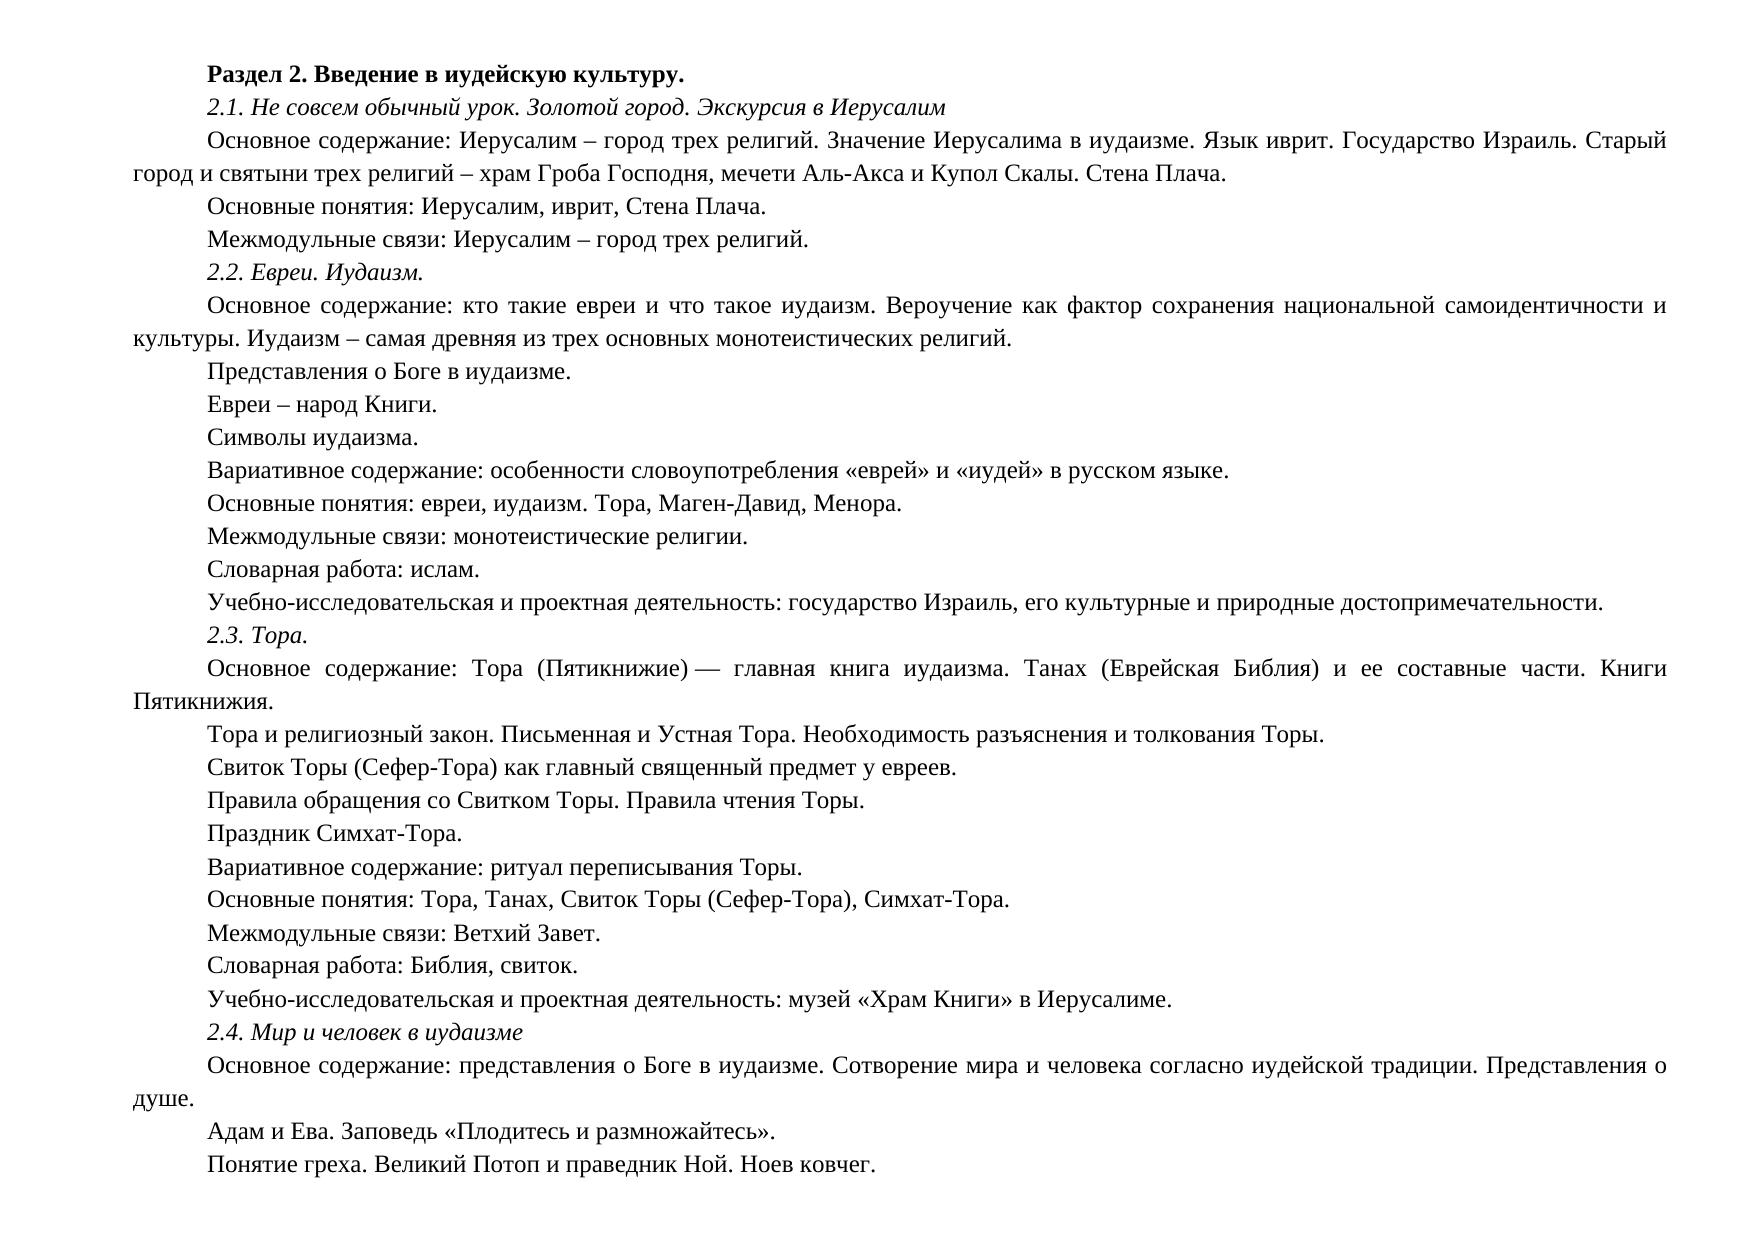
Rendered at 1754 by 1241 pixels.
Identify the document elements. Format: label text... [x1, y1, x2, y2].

text Основные понятия: евреи, иудаизм. Тора, Маген-Давид, Менора. [133, 488, 1668, 517]
text Словарная работа: ислам. [133, 554, 1668, 583]
text Основное содержание: кто такие евреи и что такое иудаизм. Вероучение как фактор сохранения национальной самоидентичности и культуры. Иудаизм – самая древняя из трех основных монотеистических религий. [133, 290, 1668, 352]
text Учебно-исследовательская и проектная деятельность: музей «Храм Книги» в Иерусалиме. [133, 984, 1668, 1012]
text Вариативное содержание: особенности словоупотребления «еврей» и «иудей» в русском языке. [133, 455, 1668, 484]
text Основные понятия: Тора, Танах, Свиток Торы (Сефер-Тора), Симхат-Тора. [133, 884, 1668, 913]
text Основное содержание: представления о Боге в иудаизме. Сотворение мира и человека согласно иудейской традиции. Представления о душе. [133, 1050, 1668, 1111]
text 2.1. Не совсем обычный урок. Золотой город. Экскурсия в Иерусалим [133, 92, 1668, 121]
text 2.3. Тора. [133, 620, 1668, 649]
text Свиток Торы (Сефер-Тора) как главный священный предмет у евреев. [133, 752, 1668, 781]
text Межмодульные связи: монотеистические религии. [133, 521, 1668, 550]
text Адам и Ева. Заповедь «Плодитесь и размножайтесь». [133, 1116, 1668, 1144]
text Праздник Симхат-Тора. [133, 818, 1668, 847]
text Межмодульные связи: Иерусалим – город трех религий. [133, 224, 1668, 253]
text Тора и религиозный закон. Письменная и Устная Тора. Необходимость разъяснения и толкования Торы. [133, 719, 1668, 748]
text Основное содержание: Тора (Пятикнижие) — главная книга иудаизма. Танах (Еврейская Библия) и ее составные части. Книги Пятикнижия. [133, 653, 1668, 715]
text Межмодульные связи: Ветхий Завет. [133, 918, 1668, 946]
text Понятие греха. Великий Потоп и праведник Ной. Ноев ковчег. [133, 1149, 1668, 1177]
text Словарная работа: Библия, свиток. [133, 951, 1668, 979]
text Представления о Боге в иудаизме. [133, 356, 1668, 385]
text 2.2. Евреи. Иудаизм. [133, 257, 1668, 286]
text Символы иудаизма. [133, 422, 1668, 451]
text Основные понятия: Иерусалим, иврит, Стена Плача. [133, 191, 1668, 220]
text Основное содержание: Иерусалим – город трех религий. Значение Иерусалима в иудаизме. Язык иврит. Государство Израиль. Старый город и святыни трех религий – храм Гроба Господня, мечети Аль-Акса и Купол Скалы. Стена Плача. [133, 125, 1668, 187]
text Вариативное содержание: ритуал переписывания Торы. [133, 852, 1668, 880]
text Учебно-исследовательская и проектная деятельность: государство Израиль, его культурные и природные достопримечательности. [133, 587, 1668, 616]
text Раздел 2. Введение в иудейскую культуру. [133, 59, 1668, 88]
text 2.4. Мир и человек в иудаизме [133, 1017, 1668, 1045]
text Правила обращения со Свитком Торы. Правила чтения Торы. [133, 786, 1668, 814]
text Евреи – народ Книги. [133, 389, 1668, 418]
